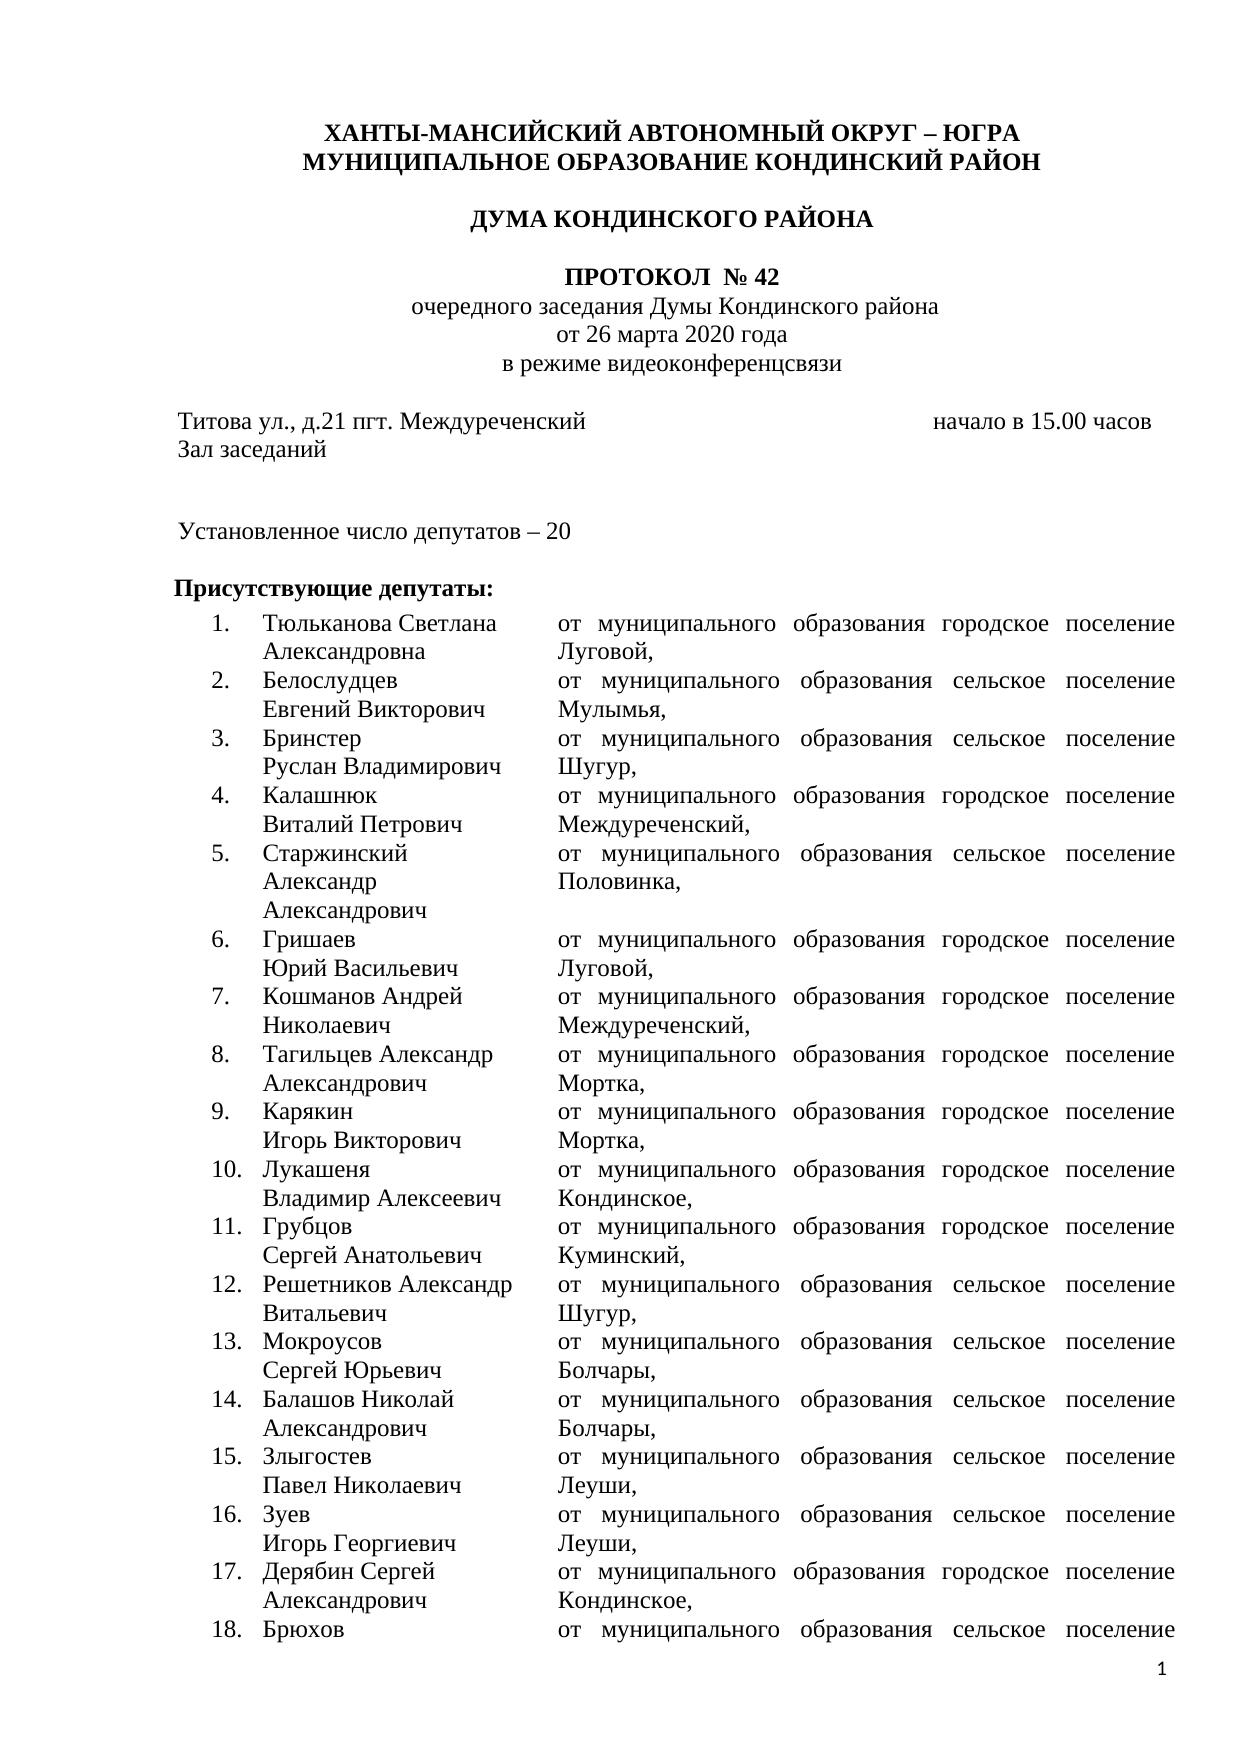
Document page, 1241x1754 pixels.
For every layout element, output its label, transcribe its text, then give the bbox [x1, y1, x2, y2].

table_cell от муниципального образования городское поселение Мортка, [546, 1096, 1187, 1154]
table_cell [251, 1614, 546, 1651]
table_cell Злыгостев Павел Николаевич [251, 1441, 546, 1499]
table_cell от муниципального образования городское поселение Куминский, [546, 1211, 1187, 1269]
table_cell от муниципального образования городское поселение Кондинское, [546, 1556, 1187, 1614]
table_cell Тюльканова Светлана Александровна [251, 608, 546, 665]
table_cell от муниципального образования сельское поселение Шугур, [546, 1269, 1187, 1326]
table_cell Калашнюк Виталий Петрович [251, 780, 546, 838]
table_cell [163, 1211, 251, 1269]
table_cell [163, 780, 251, 838]
table_cell от муниципального образования сельское поселение Болчары, [546, 1384, 1187, 1441]
text ПРОТОКОЛ № 42 [177, 262, 1167, 291]
table_cell [163, 1384, 251, 1441]
table_cell Карякин Игорь Викторович [251, 1096, 546, 1154]
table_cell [546, 1614, 1187, 1651]
table_cell [163, 1556, 251, 1614]
table_cell от муниципального образования сельское поселение Леуши, [546, 1499, 1187, 1556]
table_cell Грубцов Сергей Анатольевич [251, 1211, 546, 1269]
table_cell Бринстер Руслан Владимирович [251, 723, 546, 780]
table_cell [163, 1096, 251, 1154]
table_cell Зуев Игорь Георгиевич [251, 1499, 546, 1556]
table_cell от муниципального образования сельское поселение Мулымья, [546, 665, 1187, 723]
table_cell от муниципального образования сельское поселение Шугур, [546, 723, 1187, 780]
text МУНИЦИПАЛЬНОЕ ОБРАЗОВАНИЕ КОНДИНСКИЙ РАЙОН [177, 147, 1167, 176]
text ХАНТЫ-МАНСИЙСКИЙ АВТОНОМНЫЙ ОКРУГ – ЮГРА [177, 118, 1167, 147]
table_cell от муниципального образования городское поселение Кондинское, [546, 1154, 1187, 1211]
table_cell Гришаев Юрий Васильевич [251, 924, 546, 981]
table_cell Белослудцев Евгений Викторович [251, 665, 546, 723]
table_cell Старжинский Александр Александрович [251, 838, 546, 924]
table_cell Балашов Николай Александрович [251, 1384, 546, 1441]
table_cell от муниципального образования городское поселение Междуреченский, [546, 780, 1187, 838]
table_cell от муниципального образования сельское поселение Леуши, [546, 1441, 1187, 1499]
text очередного заседания Думы Кондинского района [177, 291, 1167, 319]
table_cell [163, 1154, 251, 1211]
table_cell [163, 1499, 251, 1556]
table_cell Тагильцев Александр Александрович [251, 1039, 546, 1096]
table_cell Лукашеня Владимир Алексеевич [251, 1154, 546, 1211]
table_cell [163, 1614, 251, 1651]
text Установленное число депутатов – 20 [177, 516, 1167, 545]
table_cell [163, 1039, 251, 1096]
table_cell от муниципального образования городское поселение Луговой, [546, 924, 1187, 981]
table_cell [163, 665, 251, 723]
table_header Присутствующие депутаты: [163, 574, 1170, 608]
table_cell от муниципального образования городское поселение Луговой, [546, 608, 1187, 665]
table_cell Мокроусов Сергей Юрьевич [251, 1326, 546, 1384]
table_cell [163, 1441, 251, 1499]
table_cell Дерябин Сергей Александрович [251, 1556, 546, 1614]
table_cell Решетников Александр Витальевич [251, 1269, 546, 1326]
table_cell от муниципального образования городское поселение Мортка, [546, 1039, 1187, 1096]
table_cell от муниципального образования городское поселение Междуреченский, [546, 981, 1187, 1039]
table_cell [163, 838, 251, 924]
table_cell [163, 608, 251, 665]
text ДУМА КОНДИНСКОГО РАЙОНА [177, 204, 1167, 233]
text в режиме видеоконференцсвязи [177, 348, 1167, 377]
table_cell [163, 1269, 251, 1326]
table_cell от муниципального образования сельское поселение Половинка, [546, 838, 1187, 924]
table_header начало в 15.00 часов [664, 406, 1163, 487]
table_header Титова ул., д.21 пгт. Междуреченский Зал заседаний [166, 406, 664, 487]
table_cell [163, 924, 251, 981]
table_cell от муниципального образования сельское поселение Болчары, [546, 1326, 1187, 1384]
table_cell [163, 1326, 251, 1384]
table_cell [163, 723, 251, 780]
table_cell Кошманов Андрей Николаевич [251, 981, 546, 1039]
table_cell [163, 981, 251, 1039]
text от 26 марта 2020 года [177, 319, 1167, 348]
